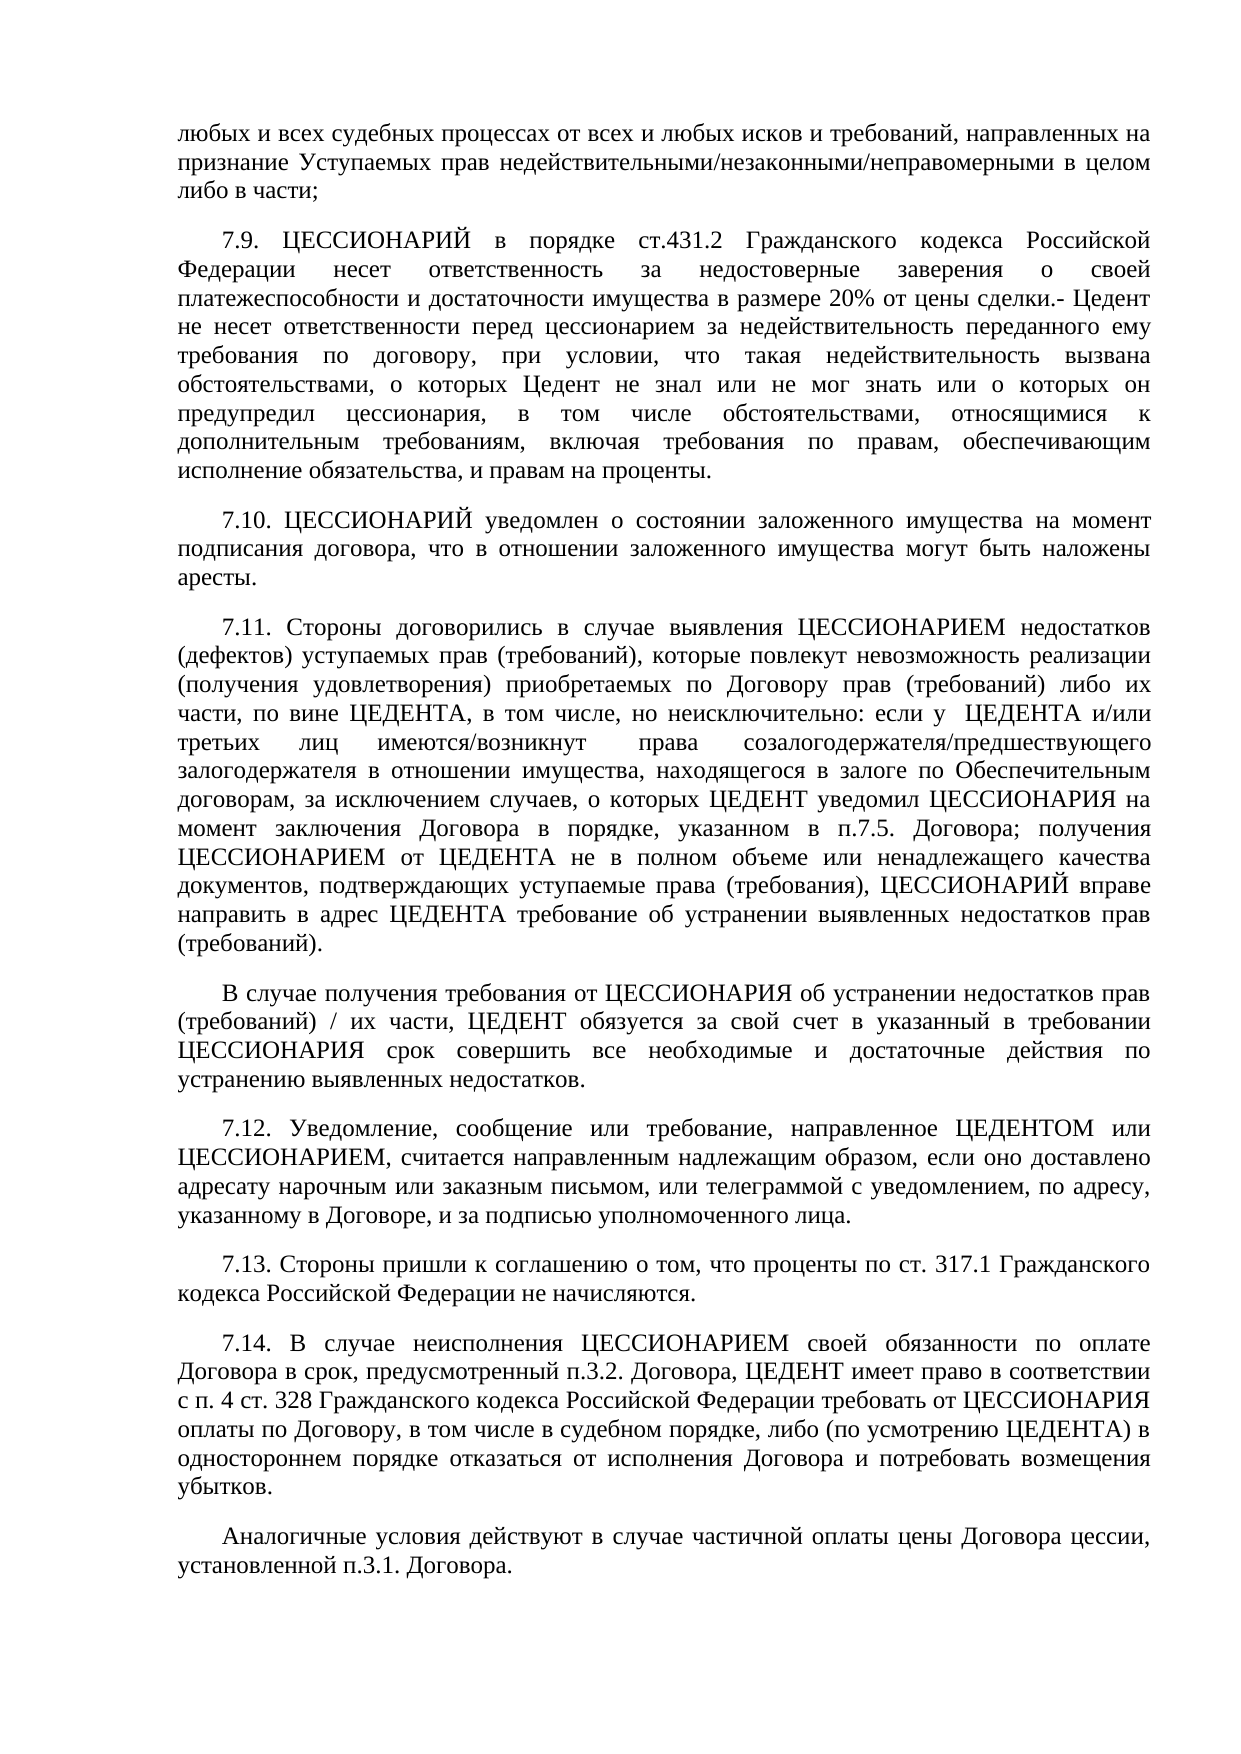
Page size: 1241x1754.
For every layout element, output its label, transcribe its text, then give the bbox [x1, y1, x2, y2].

text В случае получения требования от ЦЕССИОНАРИЯ об устранении недостатков прав (требований) / их части, ЦЕДЕНТ обязуется за свой счет в указанный в требовании ЦЕССИОНАРИЯ срок совершить все необходимые и достаточные действия по устранению выявленных недостатков. [177, 978, 1152, 1093]
text 7.14. В случае неисполнения ЦЕССИОНАРИЕМ своей обязанности по оплате Договора в срок, предусмотренный п.3.2. Договора, ЦЕДЕНТ имеет право в соответствии с п. 4 ст. 328 Гражданского кодекса Российской Федерации требовать от ЦЕССИОНАРИЯ оплаты по Договору, в том числе в судебном порядке, либо (по усмотрению ЦЕДЕНТА) в одностороннем порядке отказаться от исполнения Договора и потребовать возмещения убытков. [177, 1328, 1152, 1500]
text 7.11. Стороны договорились в случае выявления ЦЕССИОНАРИЕМ недостатков (дефектов) уступаемых прав (требований), которые повлекут невозможность реализации (получения удовлетворения) приобретаемых по Договору прав (требований) либо их части, по вине ЦЕДЕНТА, в том числе, но неисключительно: если у ЦЕДЕНТА и/или третьих лиц имеются/возникнут права созалогодержателя/предшествующего залогодержателя в отношении имущества, находящегося в залоге по Обеспечительным договорам, за исключением случаев, о которых ЦЕДЕНТ уведомил ЦЕССИОНАРИЯ на момент заключения Договора в порядке, указанном в п.7.5. Договора; получения ЦЕССИОНАРИЕМ от ЦЕДЕНТА не в полном объеме или ненадлежащего качества документов, подтверждающих уступаемые права (требования), ЦЕССИОНАРИЙ вправе направить в адрес ЦЕДЕНТА требование об устранении выявленных недостатков прав (требований). [177, 612, 1152, 957]
text Аналогичные условия действуют в случае частичной оплаты цены Договора цессии, установленной п.3.1. Договора. [177, 1521, 1152, 1578]
text 7.13. Стороны пришли к соглашению о том, что проценты по ст. 317.1 Гражданского кодекса Российской Федерации не начисляются. [177, 1249, 1152, 1307]
text 7.12. Уведомление, сообщение или требование, направленное ЦЕДЕНТОМ или ЦЕССИОНАРИЕМ, считается направленным надлежащим образом, если оно доставлено адресату нарочным или заказным письмом, или телеграммой с уведомлением, по адресу, указанному в Договоре, и за подписью уполномоченного лица. [177, 1113, 1152, 1228]
text 7.9. ЦЕССИОНАРИЙ в порядке ст.431.2 Гражданского кодекса Российской Федерации несет ответственность за недостоверные заверения о своей платежеспособности и достаточности имущества в размере 20% от цены сделки.- Цедент не несет ответственности перед цессионарием за недействительность переданного ему требования по договору, при условии, что такая недействительность вызвана обстоятельствами, о которых Цедент не знал или не мог знать или о которых он предупредил цессионария, в том числе обстоятельствами, относящимися к дополнительным требованиям, включая требования по правам, обеспечивающим исполнение обязательства, и правам на проценты. [177, 225, 1152, 484]
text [177, 118, 1152, 204]
text 7.10. ЦЕССИОНАРИЙ уведомлен о состоянии заложенного имущества на момент подписания договора, что в отношении заложенного имущества могут быть наложены аресты. [177, 505, 1152, 591]
